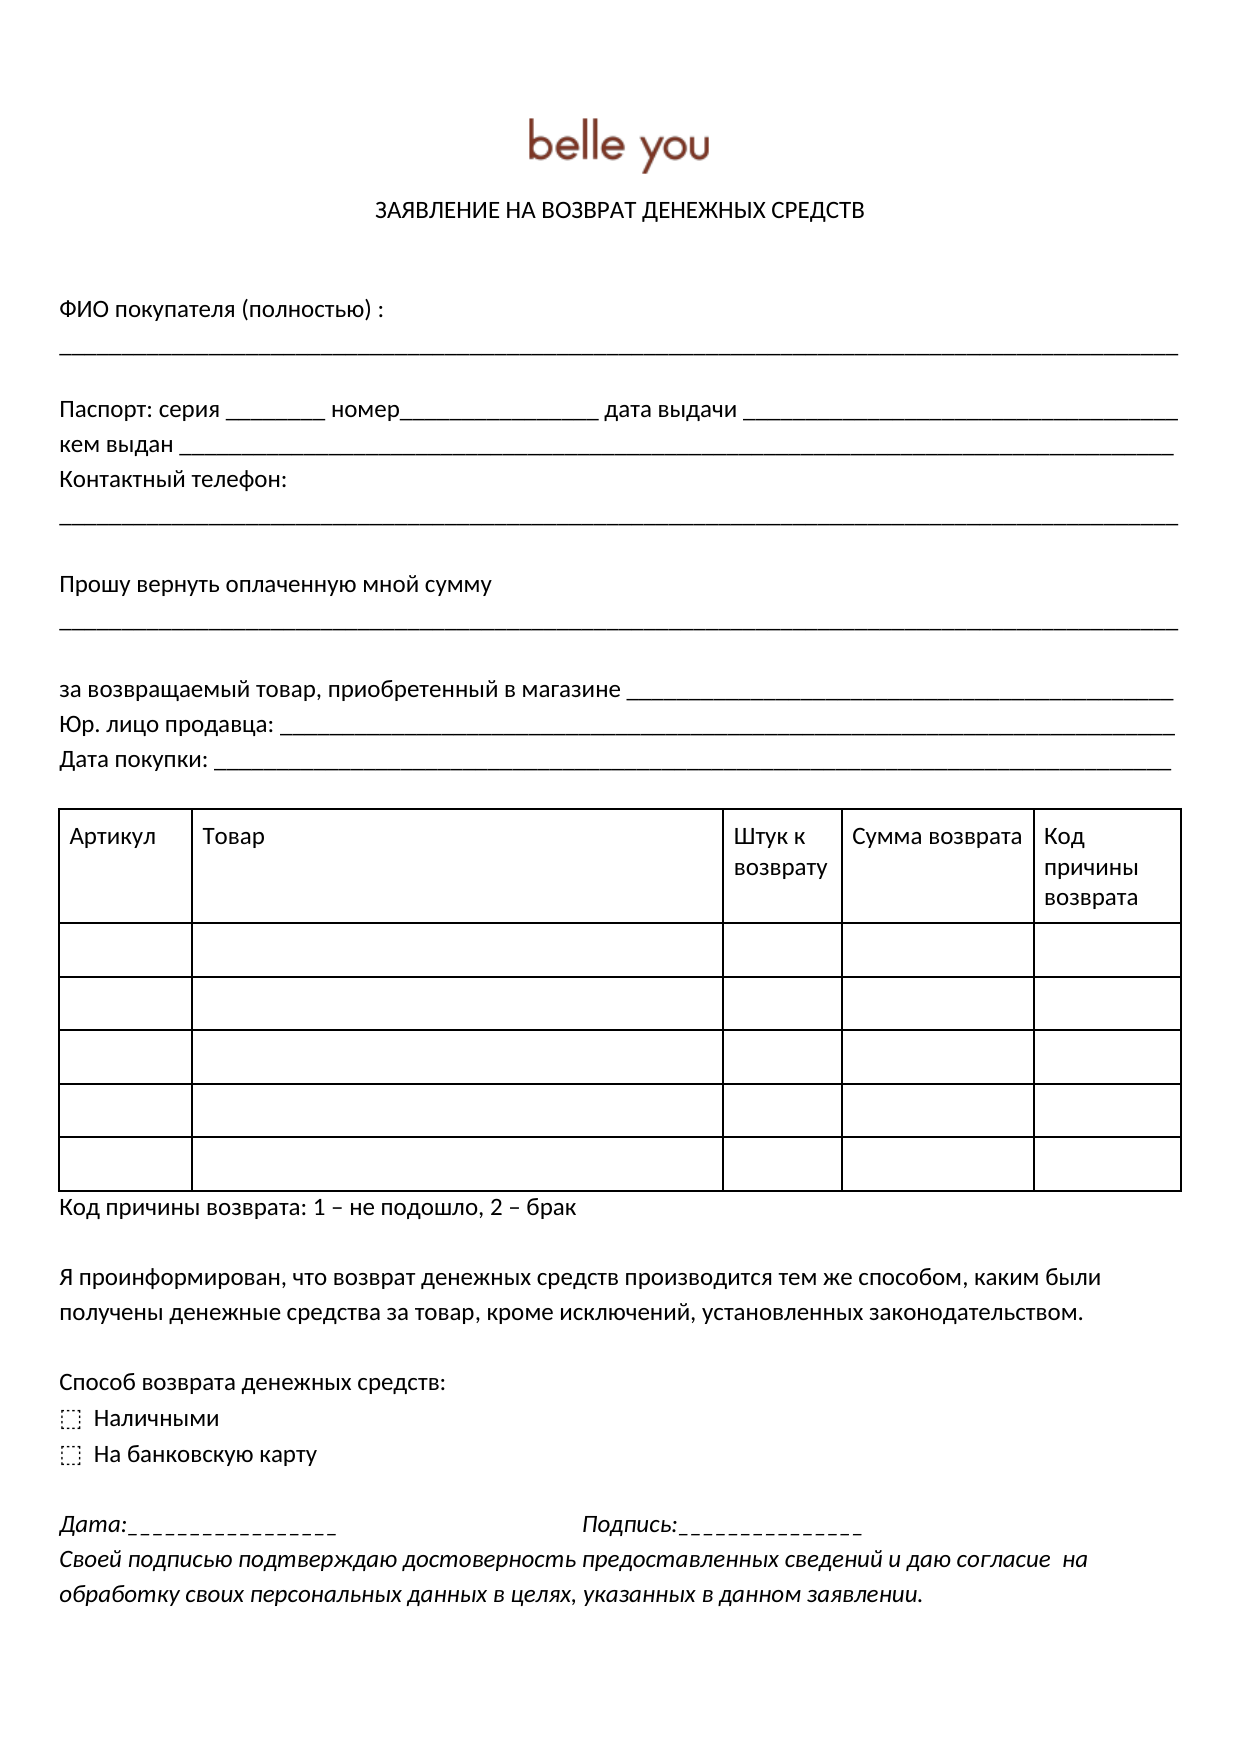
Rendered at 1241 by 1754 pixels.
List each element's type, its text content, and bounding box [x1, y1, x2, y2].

table_cell [724, 1138, 841, 1189]
table_cell [843, 1085, 1033, 1136]
table_cell [60, 1085, 191, 1136]
table_cell [843, 924, 1033, 976]
text Код причины возврата: 1 – не подошло, 2 – брак Я проинформирован, что возврат денежных средств производится тем же способом, каким были получены денежные средства за товар, кроме исключений, установленных законодательством. [59, 1192, 1181, 1327]
text ⬚ На банковскую карту [59, 1437, 1181, 1468]
text ЗАЯВЛЕНИЕ НА ВОЗВРАТ ДЕНЕЖНЫХ СРЕДСТВ [59, 89, 1181, 255]
table_header Сумма возврата [843, 810, 1033, 922]
text Дата покупки: _____________________________________________________________________________ [59, 743, 1181, 804]
text за возвращаемый товар, приобретенный в магазине ____________________________________________ Юр. лицо продавца: ________________________________________________________________________ [59, 673, 1181, 739]
text ФИО покупателя (полностью) : __________________________________________________________________________________________ [59, 259, 1181, 389]
table_cell [843, 1031, 1033, 1083]
table_header Код причины возврата [1035, 810, 1180, 922]
table_cell [60, 1031, 191, 1083]
table_cell [193, 978, 722, 1029]
text Способ возврата денежных средств: ⬚ Наличными [59, 1332, 1181, 1433]
table_cell [1035, 924, 1180, 976]
table_cell [843, 978, 1033, 1029]
table_cell [724, 924, 841, 976]
text Дата:_________________ Подпись:_______________ Своей подписью подтверждаю достоверность предоставленных сведений и даю согласие на обработку своих персональных данных в целях, указанных в данном заявлении. [59, 1508, 1181, 1638]
table_cell [60, 924, 191, 976]
table_cell [1035, 1085, 1180, 1136]
table_cell [193, 1031, 722, 1083]
table_header Штук к возврату [724, 810, 841, 922]
table_cell [193, 1138, 722, 1189]
table_header Товар [193, 810, 722, 922]
text Паспорт: серия ________ номер________________ дата выдачи ___________________________________ кем выдан ________________________________________________________________________________ Контактный телефон: __________________________________________________________________________________________ Прошу вернуть оплаченную мной сумму __________________________________________________________________________________________ [59, 393, 1181, 634]
table_header Артикул [60, 810, 191, 922]
table_cell [843, 1138, 1033, 1189]
table_cell [1035, 1138, 1180, 1189]
table_cell [1035, 1031, 1180, 1083]
table_cell [1035, 978, 1180, 1029]
table_cell [193, 924, 722, 976]
table_cell [724, 1031, 841, 1083]
table_cell [60, 978, 191, 1029]
table_cell [60, 1138, 191, 1189]
table_cell [193, 1085, 722, 1136]
table_cell [724, 1085, 841, 1136]
picture [505, 88, 735, 190]
table_cell [724, 978, 841, 1029]
